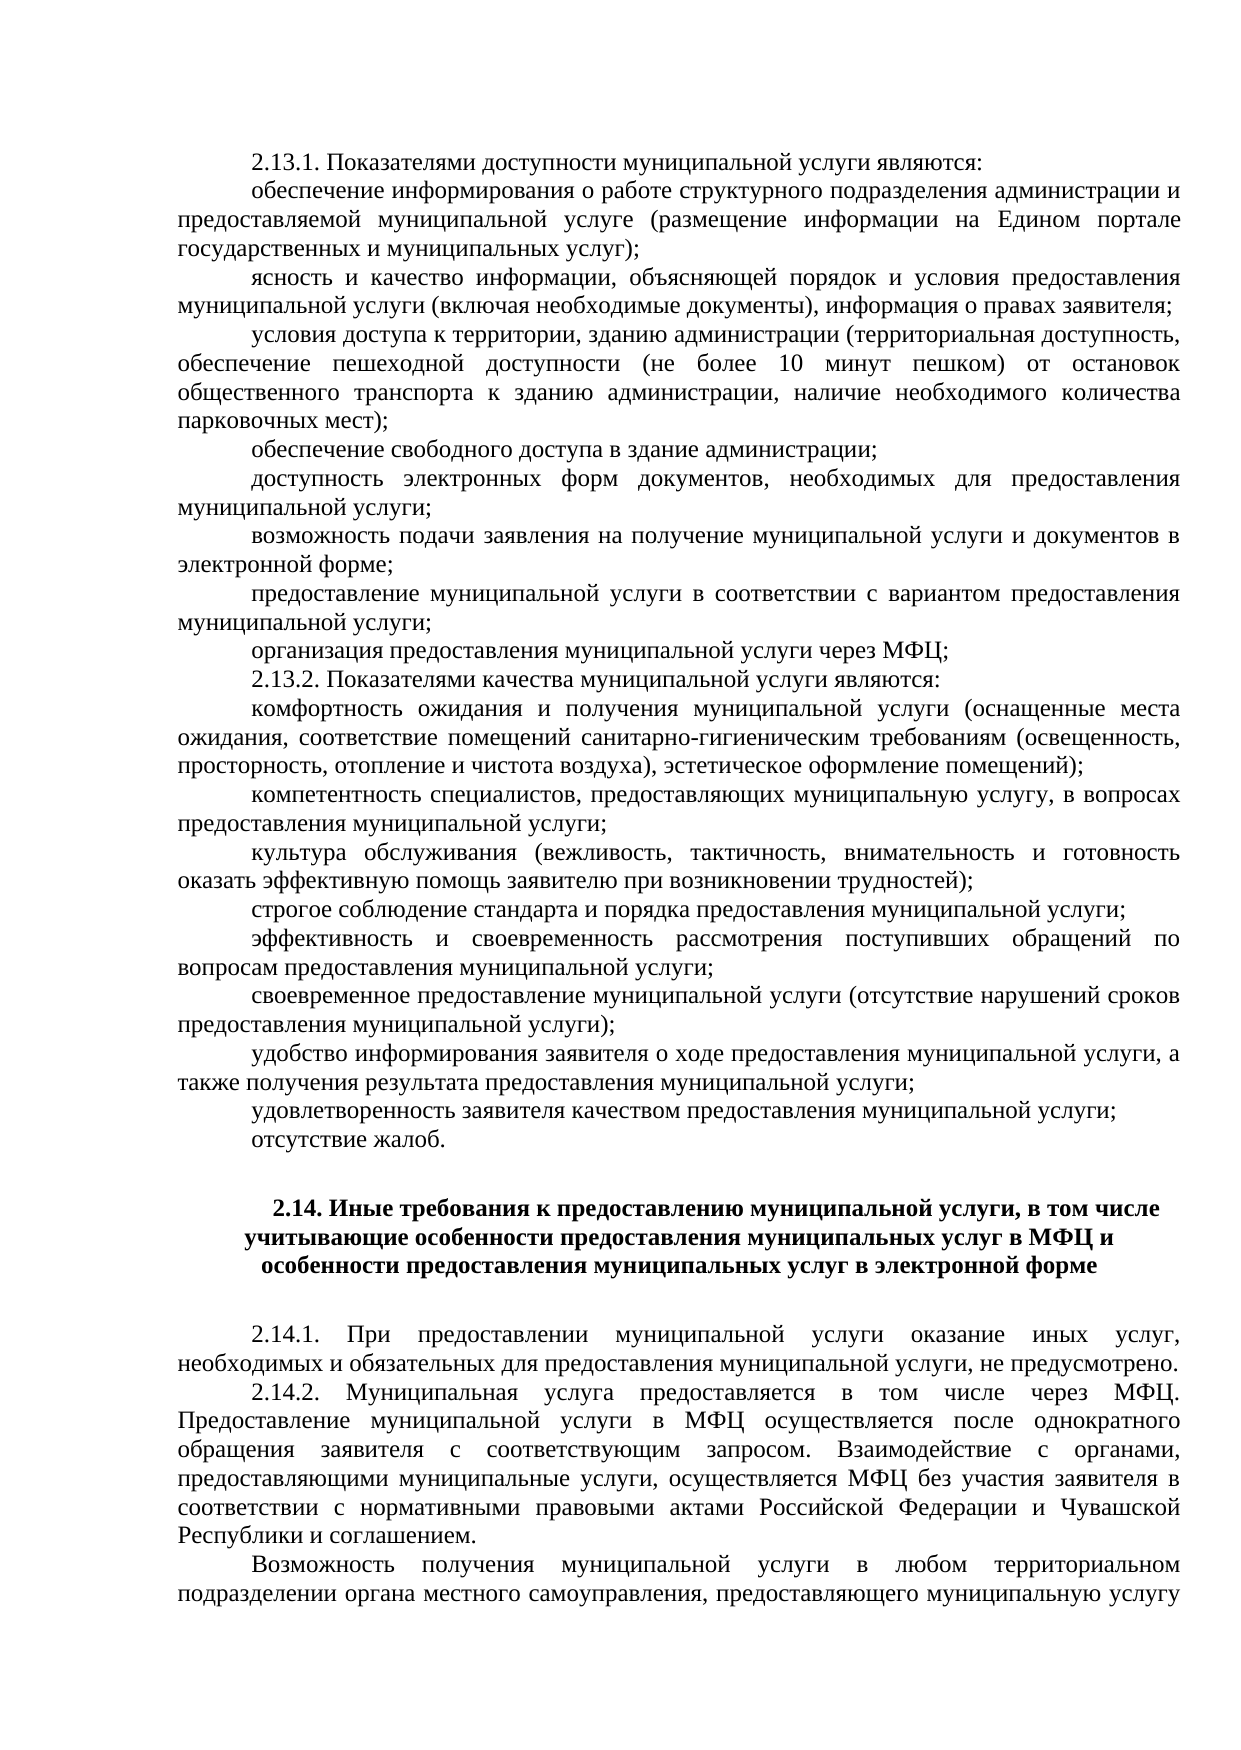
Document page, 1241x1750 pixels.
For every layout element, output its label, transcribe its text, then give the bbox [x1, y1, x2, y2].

text культура обслуживания (вежливость, тактичность, внимательность и готовность оказать эффективную помощь заявителю при возникновении трудностей); [177, 837, 1181, 894]
text удовлетворенность заявителя качеством предоставления муниципальной услуги; [177, 1096, 1181, 1124]
text обеспечение информирования о работе структурного подразделения администрации и предоставляемой муниципальной услуге (размещение информации на Едином портале государственных и муниципальных услуг); [177, 176, 1181, 262]
text комфортность ожидания и получения муниципальной услуги (оснащенные места ожидания, соответствие помещений санитарно-гигиеническим требованиям (освещенность, просторность, отопление и чистота воздуха), эстетическое оформление помещений); [177, 693, 1181, 779]
text организация предоставления муниципальной услуги через МФЦ; [177, 636, 1181, 664]
text строгое соблюдение стандарта и порядка предоставления муниципальной услуги; [177, 894, 1181, 923]
text ясность и качество информации, объясняющей порядок и условия предоставления муниципальной услуги (включая необходимые документы), информация о правах заявителя; [177, 262, 1181, 319]
text 2.14.2. Муниципальная услуга предоставляется в том числе через МФЦ. Предоставление муниципальной услуги в МФЦ осуществляется после однократного обращения заявителя с соответствующим запросом. Взаимодействие с органами, предоставляющими муниципальные услуги, осуществляется МФЦ без участия заявителя в соответствии с нормативными правовыми актами Российской Федерации и Чувашской Республики и соглашением. [177, 1377, 1181, 1549]
text эффективность и своевременность рассмотрения поступивших обращений по вопросам предоставления муниципальной услуги; [177, 923, 1181, 981]
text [177, 1549, 1181, 1607]
text возможность подачи заявления на получение муниципальной услуги и документов в электронной форме; [177, 521, 1181, 578]
text 2.14.1. При предоставлении муниципальной услуги оказание иных услуг, необходимых и обязательных для предоставления муниципальной услуги, не предусмотрено. [177, 1319, 1181, 1377]
text удобство информирования заявителя о ходе предоставления муниципальной услуги, а также получения результата предоставления муниципальной услуги; [177, 1038, 1181, 1096]
text условия доступа к территории, зданию администрации (территориальная доступность, обеспечение пешеходной доступности (не более 10 минут пешком) от остановок общественного транспорта к зданию администрации, наличие необходимого количества парковочных мест); [177, 319, 1181, 434]
text обеспечение свободного доступа в здание администрации; [177, 434, 1181, 463]
text своевременное предоставление муниципальной услуги (отсутствие нарушений сроков предоставления муниципальной услуги); [177, 981, 1181, 1038]
text 2.13.1. Показателями доступности муниципальной услуги являются: [177, 147, 1181, 176]
text 2.14. Иные требования к предоставлению муниципальной услуги, в том числе учитывающие особенности предоставления муниципальных услуг в МФЦ и особенности предоставления муниципальных услуг в электронной форме [177, 1193, 1181, 1279]
text 2.13.2. Показателями качества муниципальной услуги являются: [177, 664, 1181, 693]
text доступность электронных форм документов, необходимых для предоставления муниципальной услуги; [177, 463, 1181, 521]
text предоставление муниципальной услуги в соответствии с вариантом предоставления муниципальной услуги; [177, 578, 1181, 636]
text отсутствие жалоб. [177, 1124, 1181, 1153]
text компетентность специалистов, предоставляющих муниципальную услугу, в вопросах предоставления муниципальной услуги; [177, 779, 1181, 837]
